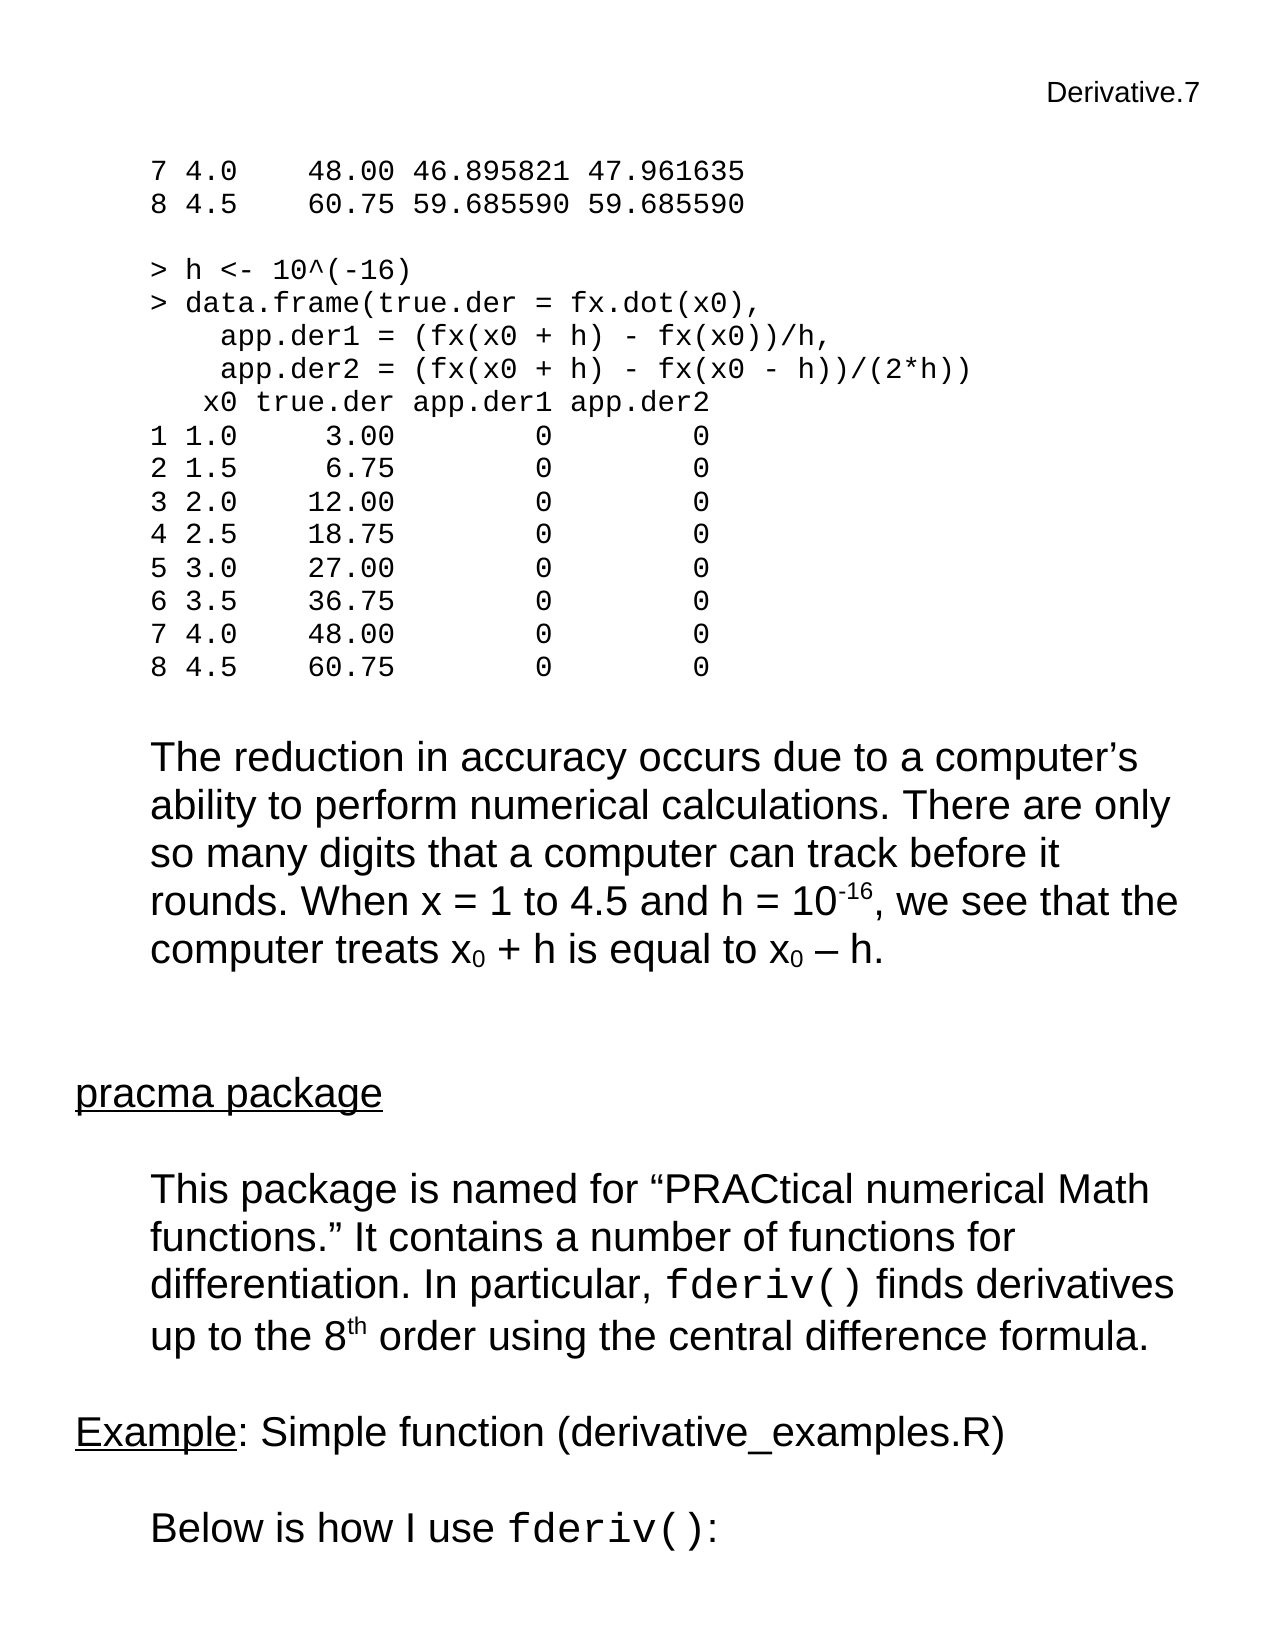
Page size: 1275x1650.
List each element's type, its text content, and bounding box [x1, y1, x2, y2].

text Below is how I use fderiv(): [150, 1503, 1200, 1554]
text > h <- 10^(-16) [150, 256, 1200, 288]
text 3 2.0 12.00 0 0 [150, 487, 1200, 520]
text app.der2 = (fx(x0 + h) - fx(x0 - h))/(2*h)) [150, 354, 1200, 388]
list Example: Simple function (derivative_examples.R) [75, 1407, 1200, 1455]
text 8 4.5 60.75 59.685590 59.685590 [150, 189, 1200, 222]
text 7 4.0 48.00 0 0 [150, 619, 1200, 652]
text 7 4.0 48.00 46.895821 47.961635 [150, 156, 1200, 189]
list This package is named for “PRACtical numerical Math functions.” It contains a number of functions for differentiation. In particular, fderiv() finds derivatives up to the 8th order using the central difference formula. [150, 1164, 1200, 1359]
text 8 4.5 60.75 0 0 [150, 652, 1200, 685]
list The reduction in accuracy occurs due to a computer’s ability to perform numerical calculations. There are only so many digits that a computer can track before it rounds. When x = 1 to 4.5 and h = 10-16, we see that the computer treats x0 + h is equal to x0 – h. [150, 733, 1200, 972]
list pracma package [75, 1068, 1200, 1116]
text 5 3.0 27.00 0 0 [150, 553, 1200, 586]
text 6 3.5 36.75 0 0 [150, 586, 1200, 619]
text app.der1 = (fx(x0 + h) - fx(x0))/h, [150, 322, 1200, 354]
text 2 1.5 6.75 0 0 [150, 454, 1200, 487]
text 4 2.5 18.75 0 0 [150, 520, 1200, 553]
text > data.frame(true.der = fx.dot(x0), [150, 288, 1200, 322]
text x0 true.der app.der1 app.der2 [150, 388, 1200, 421]
text 1 1.0 3.00 0 0 [150, 421, 1200, 454]
